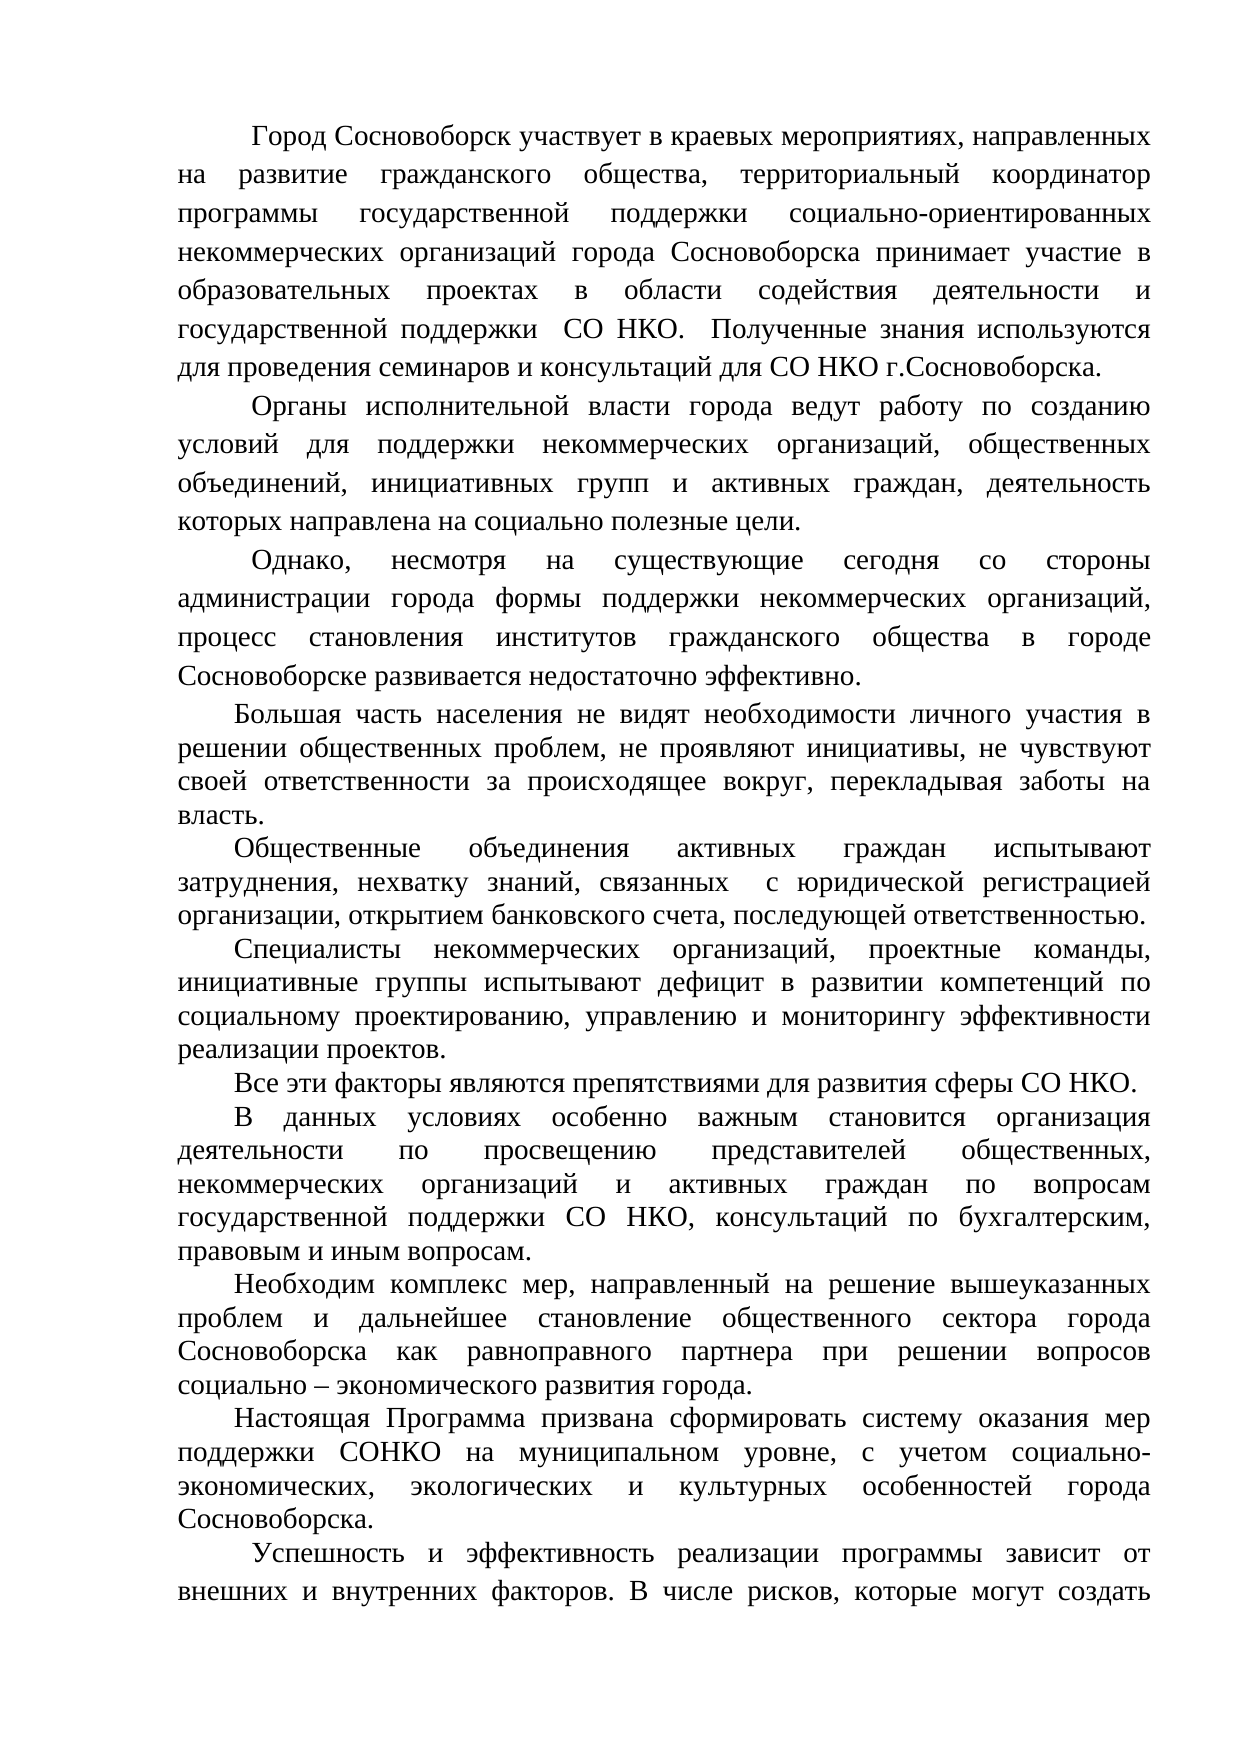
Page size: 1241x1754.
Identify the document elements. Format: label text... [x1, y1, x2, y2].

text Все эти факторы являются препятствиями для развития сферы СО НКО. [177, 1065, 1152, 1099]
text Специалисты некоммерческих организаций, проектные команды, инициативные группы испытывают дефицит в развитии компетенций по социальному проектированию, управлению и мониторингу эффективности реализации проектов. [177, 931, 1152, 1065]
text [177, 1535, 1152, 1607]
text Настоящая Программа призвана сформировать систему оказания мер поддержки СОНКО на муниципальном уровне, с учетом социально-экономических, экологических и культурных особенностей города Сосновоборска. [177, 1401, 1152, 1535]
text Однако, несмотря на существующие сегодня со стороны администрации города формы поддержки некоммерческих организаций, процесс становления институтов гражданского общества в городе Сосновоборске развивается недостаточно эффективно. [177, 542, 1152, 691]
text Необходим комплекс мер, направленный на решение вышеуказанных проблем и дальнейшее становление общественного сектора города Сосновоборска как равноправного партнера при решении вопросов социально – экономического развития города. [177, 1266, 1152, 1401]
text В данных условиях особенно важным становится организация деятельности по просвещению представителей общественных, некоммерческих организаций и активных граждан по вопросам государственной поддержки СО НКО, консультаций по бухгалтерским, правовым и иным вопросам. [177, 1099, 1152, 1266]
text Большая часть населения не видят необходимости личного участия в решении общественных проблем, не проявляют инициативы, не чувствуют своей ответственности за происходящее вокруг, перекладывая заботы на власть. [177, 696, 1152, 830]
text Органы исполнительной власти города ведут работу по созданию условий для поддержки некоммерческих организаций, общественных объединений, инициативных групп и активных граждан, деятельность которых направлена на социально полезные цели. [177, 388, 1152, 537]
text Общественные объединения активных граждан испытывают затруднения, нехватку знаний, связанных с юридической регистрацией организации, открытием банковского счета, последующей ответственностью. [177, 830, 1152, 931]
text Город Сосновоборск участвует в краевых мероприятиях, направленных на развитие гражданского общества, территориальный координатор программы государственной поддержки социально-ориентированных некоммерческих организаций города Сосновоборска принимает участие в образовательных проектах в области содействия деятельности и государственной поддержки СО НКО. Полученные знания используются для проведения семинаров и консультаций для СО НКО г.Сосновоборска. [177, 118, 1152, 383]
